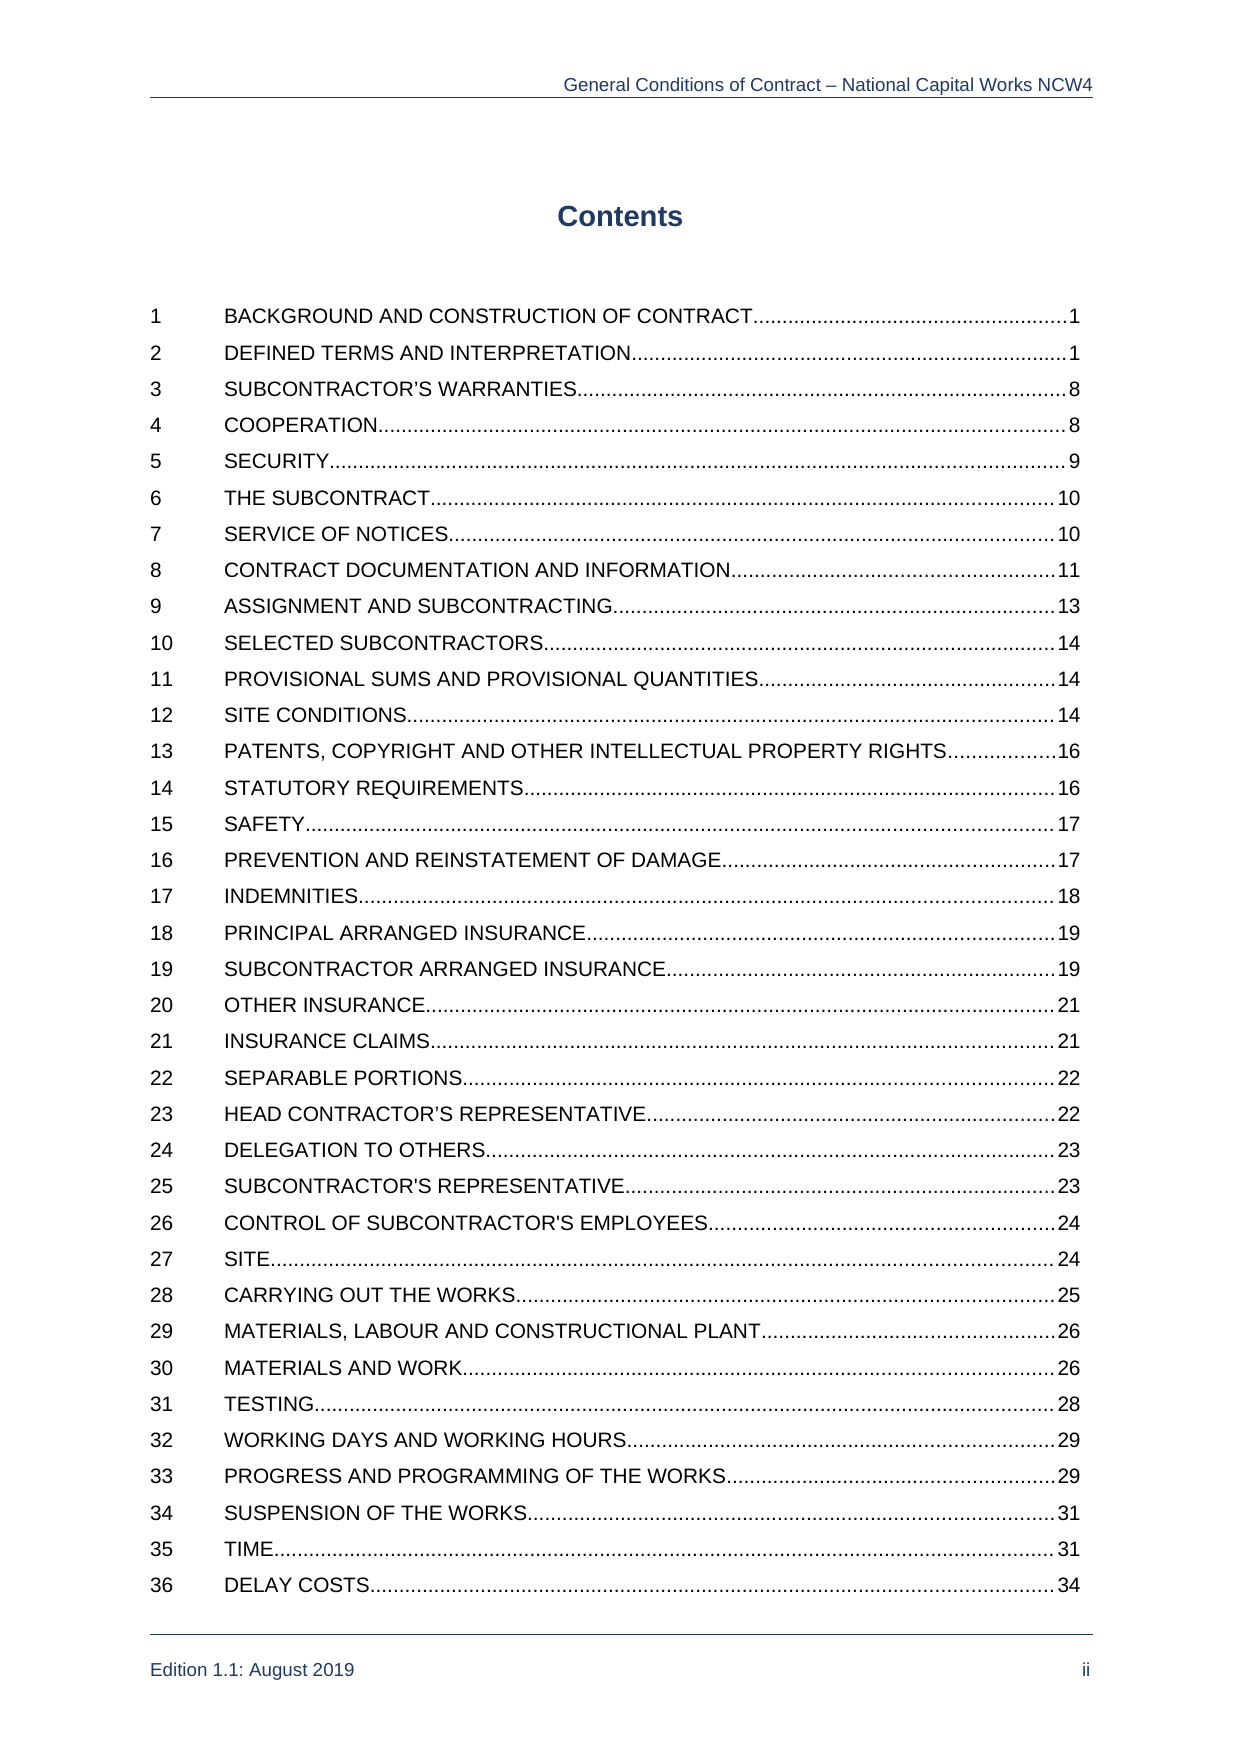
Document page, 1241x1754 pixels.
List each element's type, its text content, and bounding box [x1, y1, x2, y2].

text 32 WORKING DAYS AND WORKING HOURS 29 [150, 1428, 1090, 1452]
text 14 STATUTORY REQUIREMENTS 16 [150, 776, 1090, 799]
text 8 CONTRACT DOCUMENTATION AND INFORMATION 11 [150, 558, 1090, 582]
text 24 DELEGATION TO OTHERS 23 [150, 1138, 1090, 1162]
text 19 SUBCONTRACTOR ARRANGED INSURANCE 19 [150, 957, 1090, 981]
text 27 SITE 24 [150, 1247, 1090, 1271]
text 33 PROGRESS AND PROGRAMMING OF THE WORKS 29 [150, 1464, 1090, 1488]
text 5 SECURITY 9 [150, 449, 1090, 473]
text 30 MATERIALS AND WORK 26 [150, 1356, 1090, 1379]
text 12 SITE CONDITIONS 14 [150, 703, 1090, 727]
text 35 TIME 31 [150, 1537, 1090, 1561]
text 15 SAFETY 17 [150, 812, 1090, 836]
text 3 SUBCONTRACTOR’S WARRANTIES 8 [150, 377, 1090, 401]
text 34 SUSPENSION OF THE WORKS 31 [150, 1501, 1090, 1524]
text 28 CARRYING OUT THE WORKS 25 [150, 1283, 1090, 1307]
text 26 CONTROL OF SUBCONTRACTOR'S EMPLOYEES 24 [150, 1211, 1090, 1234]
text 10 SELECTED SUBCONTRACTORS 14 [150, 631, 1090, 654]
text 13 PATENTS, COPYRIGHT AND OTHER INTELLECTUAL PROPERTY RIGHTS 16 [150, 739, 1090, 763]
text 9 ASSIGNMENT AND SUBCONTRACTING 13 [150, 594, 1090, 618]
text 6 THE SUBCONTRACT 10 [150, 486, 1090, 509]
text Contents [150, 199, 1090, 232]
text 23 HEAD CONTRACTOR’S REPRESENTATIVE 22 [150, 1102, 1090, 1126]
text 20 OTHER INSURANCE 21 [150, 993, 1090, 1017]
text 21 INSURANCE CLAIMS 21 [150, 1029, 1090, 1053]
text 36 DELAY COSTS 34 [150, 1573, 1090, 1597]
text 18 PRINCIPAL ARRANGED INSURANCE 19 [150, 921, 1090, 944]
text 16 PREVENTION AND REINSTATEMENT OF DAMAGE 17 [150, 848, 1090, 872]
text 17 INDEMNITIES 18 [150, 884, 1090, 908]
text 31 TESTING 28 [150, 1392, 1090, 1416]
text 11 PROVISIONAL SUMS AND PROVISIONAL QUANTITIES 14 [150, 667, 1090, 691]
text 7 SERVICE OF NOTICES 10 [150, 522, 1090, 546]
text 29 MATERIALS, LABOUR AND CONSTRUCTIONAL PLANT 26 [150, 1319, 1090, 1343]
text 22 SEPARABLE PORTIONS 22 [150, 1066, 1090, 1089]
text 25 SUBCONTRACTOR'S REPRESENTATIVE 23 [150, 1174, 1090, 1198]
text 4 COOPERATION 8 [150, 413, 1090, 437]
text 2 DEFINED TERMS AND INTERPRETATION 1 [150, 341, 1090, 364]
text 1 BACKGROUND AND CONSTRUCTION OF CONTRACT 1 [150, 304, 1090, 328]
